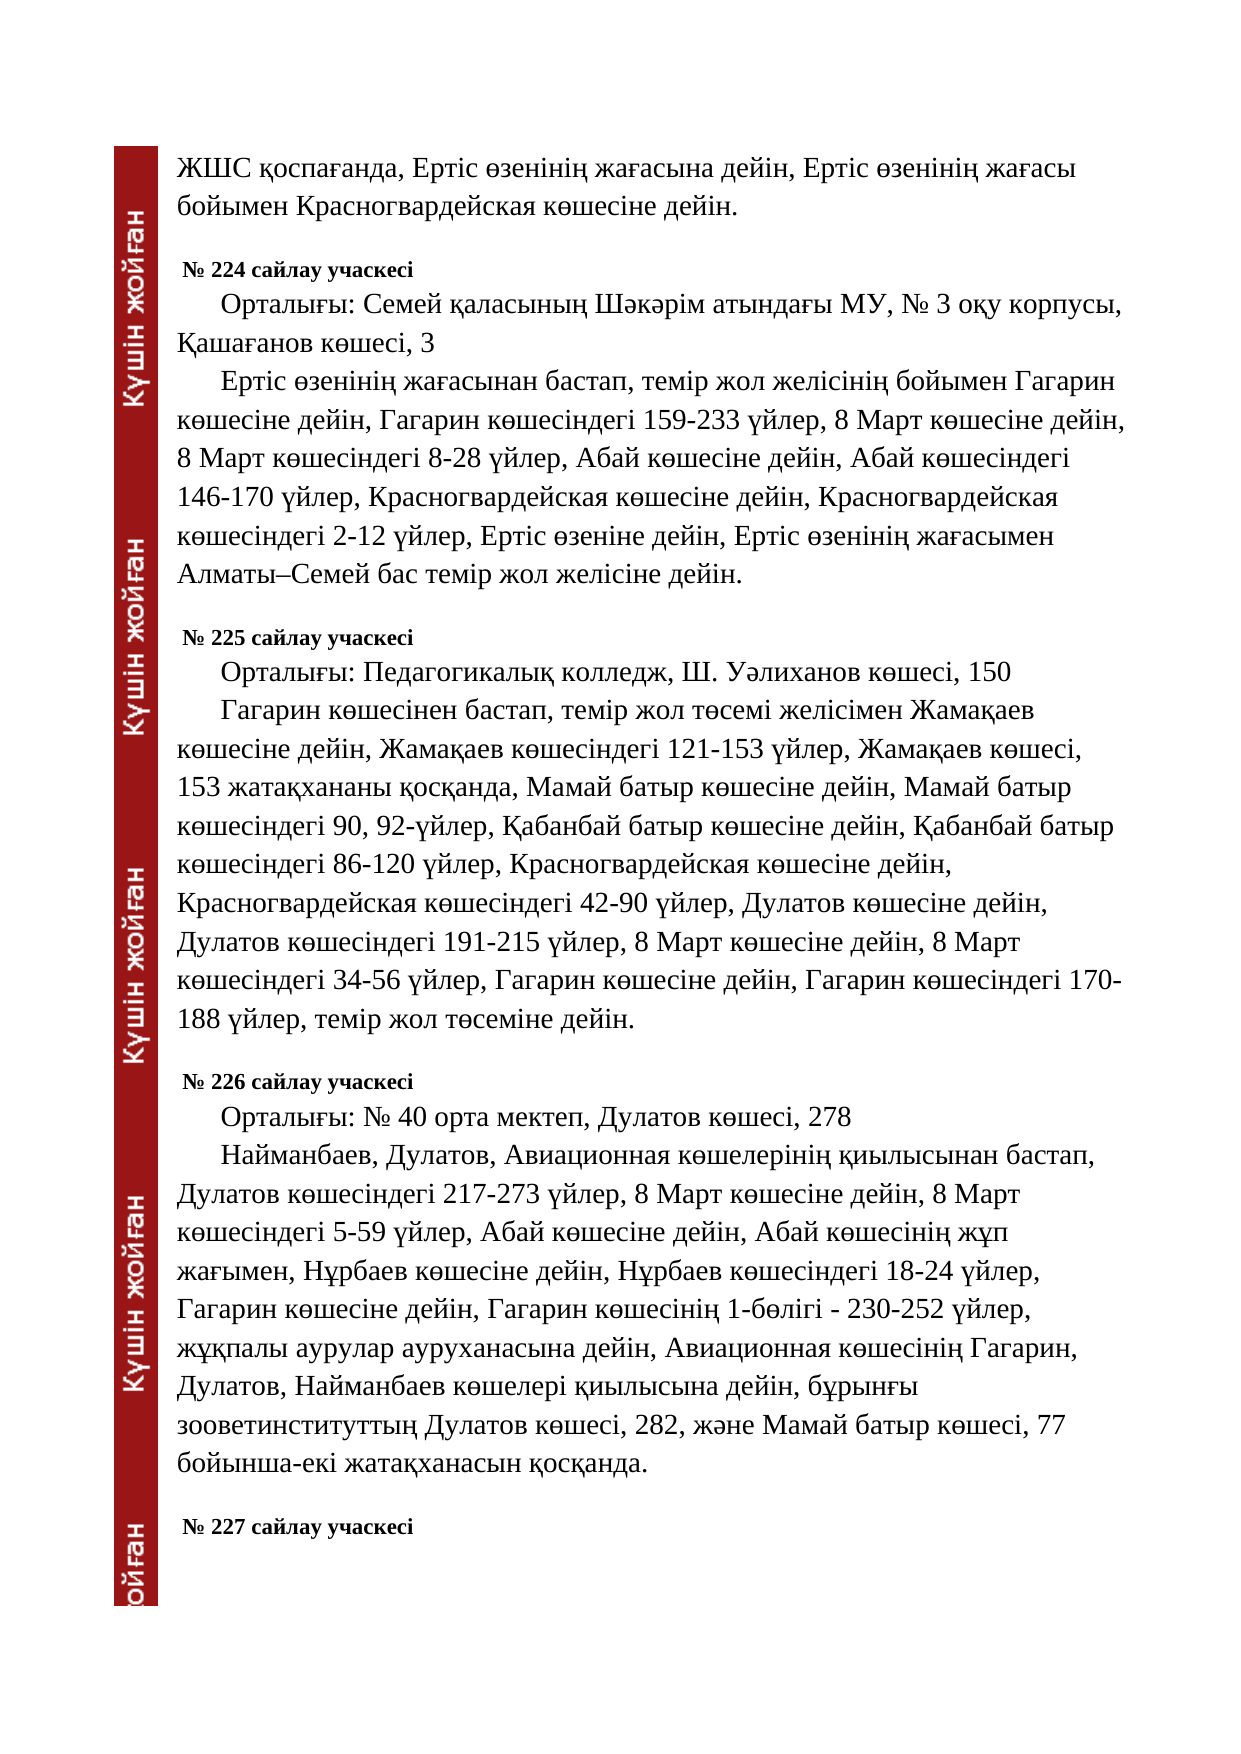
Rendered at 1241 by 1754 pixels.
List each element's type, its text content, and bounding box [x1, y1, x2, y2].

text Орталығы: Педагогикалық колледж, Ш. Уәлиханов көшесі, 150 Гагарин көшесінен бастап, темір жол төсемі желісімен Жамақаев көшесіне дейін, Жамақаев көшесіндегі 121-153 үйлер, Жамақаев көшесі, 153 жатақхананы қосқанда, Мамай батыр көшесіне дейін, Мамай батыр көшесіндегі 90, 92-үйлер, Қабанбай батыр көшесіне дейін, Қабанбай батыр көшесіндегі 86-120 үйлер, Красногвардейская көшесіне дейін, Красногвардейская көшесіндегі 42-90 үйлер, Дулатов көшесіне дейін, Дулатов көшесіндегі 191-215 үйлер, 8 Март көшесіне дейін, 8 Март көшесіндегі 34-56 үйлер, Гагарин көшесіне дейін, Гагарин көшесіндегі 170-188 үйлер, темір жол төсеміне дейін. [112, 654, 1128, 1064]
picture [114, 1509, 158, 1513]
picture [114, 650, 158, 654]
picture [114, 1064, 158, 1068]
text Орталығы: № 40 орта мектеп, Дулатов көшесі, 278 Найманбаев, Дулатов, Авиационная көшелерінің қиылысынан бастап, Дулатов көшесіндегі 217-273 үйлер, 8 Март көшесіне дейін, 8 Март көшесіндегі 5-59 үйлер, Абай көшесіне дейін, Абай көшесінің жұп жағымен, Нұрбаев көшесіне дейін, Нұрбаев көшесіндегі 18-24 үйлер, Гагарин көшесіне дейін, Гагарин көшесінің 1-бөлігі - 230-252 үйлер, жұқпалы аурулар ауруханасына дейін, Авиационная көшесінің Гагарин, Дулатов, Найманбаев көшелері қиылысына дейін, бұрынғы зооветинституттың Дулатов көшесі, 282, және Мамай батыр көшесі, 77 бойынша-екі жатақханасын қосқанда. [112, 1099, 1128, 1509]
text № 226 сайлау учаскесі [112, 1068, 1128, 1095]
text № 227 сайлау учаскесі [112, 1513, 1128, 1539]
picture [114, 1539, 158, 1606]
text № 224 сайлау учаскесі [112, 256, 1128, 282]
picture [114, 1095, 158, 1099]
text Орталығы: Семей қаласының Шәкәрім атындағы МУ, № 3 оқу корпусы, Қашағанов көшесі, 3 Ертіс өзенінің жағасынан бастап, темір жол желісінің бойымен Гагарин көшесіне дейін, Гагарин көшесіндегі 159-233 үйлер, 8 Март көшесіне дейін, 8 Март көшесіндегі 8-28 үйлер, Абай көшесіне дейін, Абай көшесіндегі 146-170 үйлер, Красногвардейская көшесіне дейін, Красногвардейская көшесіндегі 2-12 үйлер, Ертіс өзеніне дейін, Ертіс өзенінің жағасымен Алматы–Семей бас темір жол желісіне дейін. [112, 286, 1128, 620]
picture [114, 282, 158, 286]
text № 225 сайлау учаскесі [112, 624, 1128, 650]
picture [114, 146, 158, 150]
picture [114, 252, 158, 256]
picture [114, 620, 158, 624]
